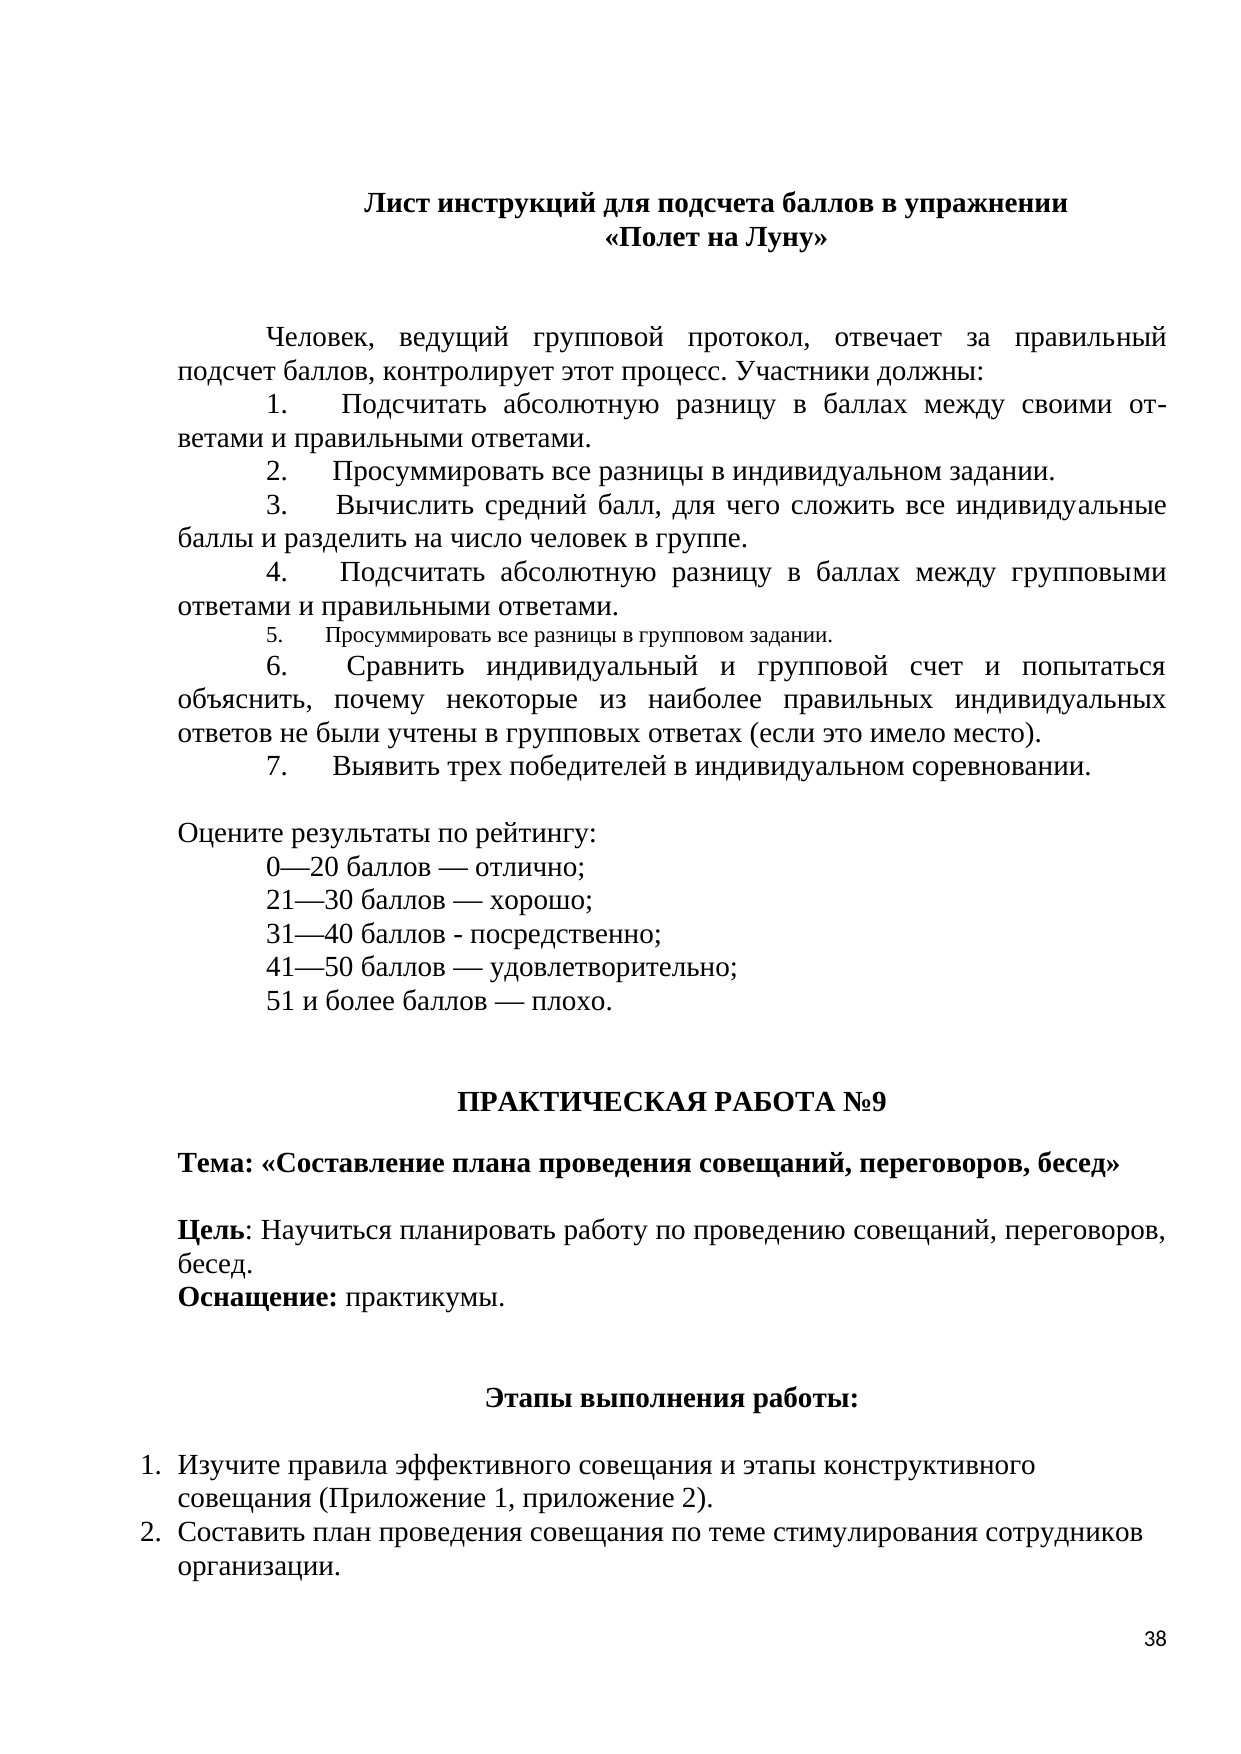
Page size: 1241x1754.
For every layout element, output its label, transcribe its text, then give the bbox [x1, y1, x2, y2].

list Просуммировать все разницы в групповом задании. [177, 621, 1167, 648]
text Тема: «Составление плана проведения совещаний, переговоров, бесед» [177, 1145, 1167, 1179]
list Сравнить индивидуальный и групповой счет и попытаться объяснить, почему некоторые из наиболее правильных индивидуальных ответов не были учтены в групповых ответах (если это имело место). [177, 648, 1167, 748]
list Подсчитать абсолютную разницу в баллах между своими ответами и правильными ответами. [177, 386, 1167, 453]
text Цель: Научиться планировать работу по проведению совещаний, переговоров, бесед. [177, 1212, 1167, 1279]
text 0—20 баллов — отлично; [177, 849, 1167, 882]
text ПРАКТИЧЕСКАЯ РАБОТА №9 [177, 1084, 1167, 1117]
list Просуммировать все разницы в индивидуальном задании. [177, 453, 1167, 487]
text Человек, ведущий групповой протокол, отвечает за правильный подсчет баллов, контролирует этот процесс. Участники должны: [177, 319, 1167, 386]
text Оцените результаты по рейтингу: [177, 815, 1167, 849]
text Лист инструкций для подсчета баллов в упражнении [177, 185, 1167, 219]
text 51 и более баллов — плохо. [177, 983, 1167, 1017]
list Выявить трех победителей в индивидуальном соревновании. [177, 748, 1167, 782]
text «Полет на Луну» [177, 219, 1167, 252]
list Составить план проведения совещания по теме стимулирования сотрудников организации. [140, 1514, 1167, 1581]
text Оснащение: практикумы. [177, 1279, 1167, 1313]
list Вычислить средний балл, для чего сложить все индивидуальные баллы и разделить на число человек в группе. [177, 487, 1167, 554]
text 31—40 баллов - посредственно; [177, 916, 1167, 949]
text Этапы выполнения работы: [177, 1380, 1167, 1413]
list Изучите правила эффективного совещания и этапы конструктивного совещания (Приложение 1, приложение 2). [140, 1447, 1167, 1514]
text 41—50 баллов — удовлетворительно; [177, 949, 1167, 983]
list Подсчитать абсолютную разницу в баллах между групповыми ответами и правильными ответами. [177, 554, 1167, 621]
text 21—30 баллов — хорошо; [177, 882, 1167, 916]
